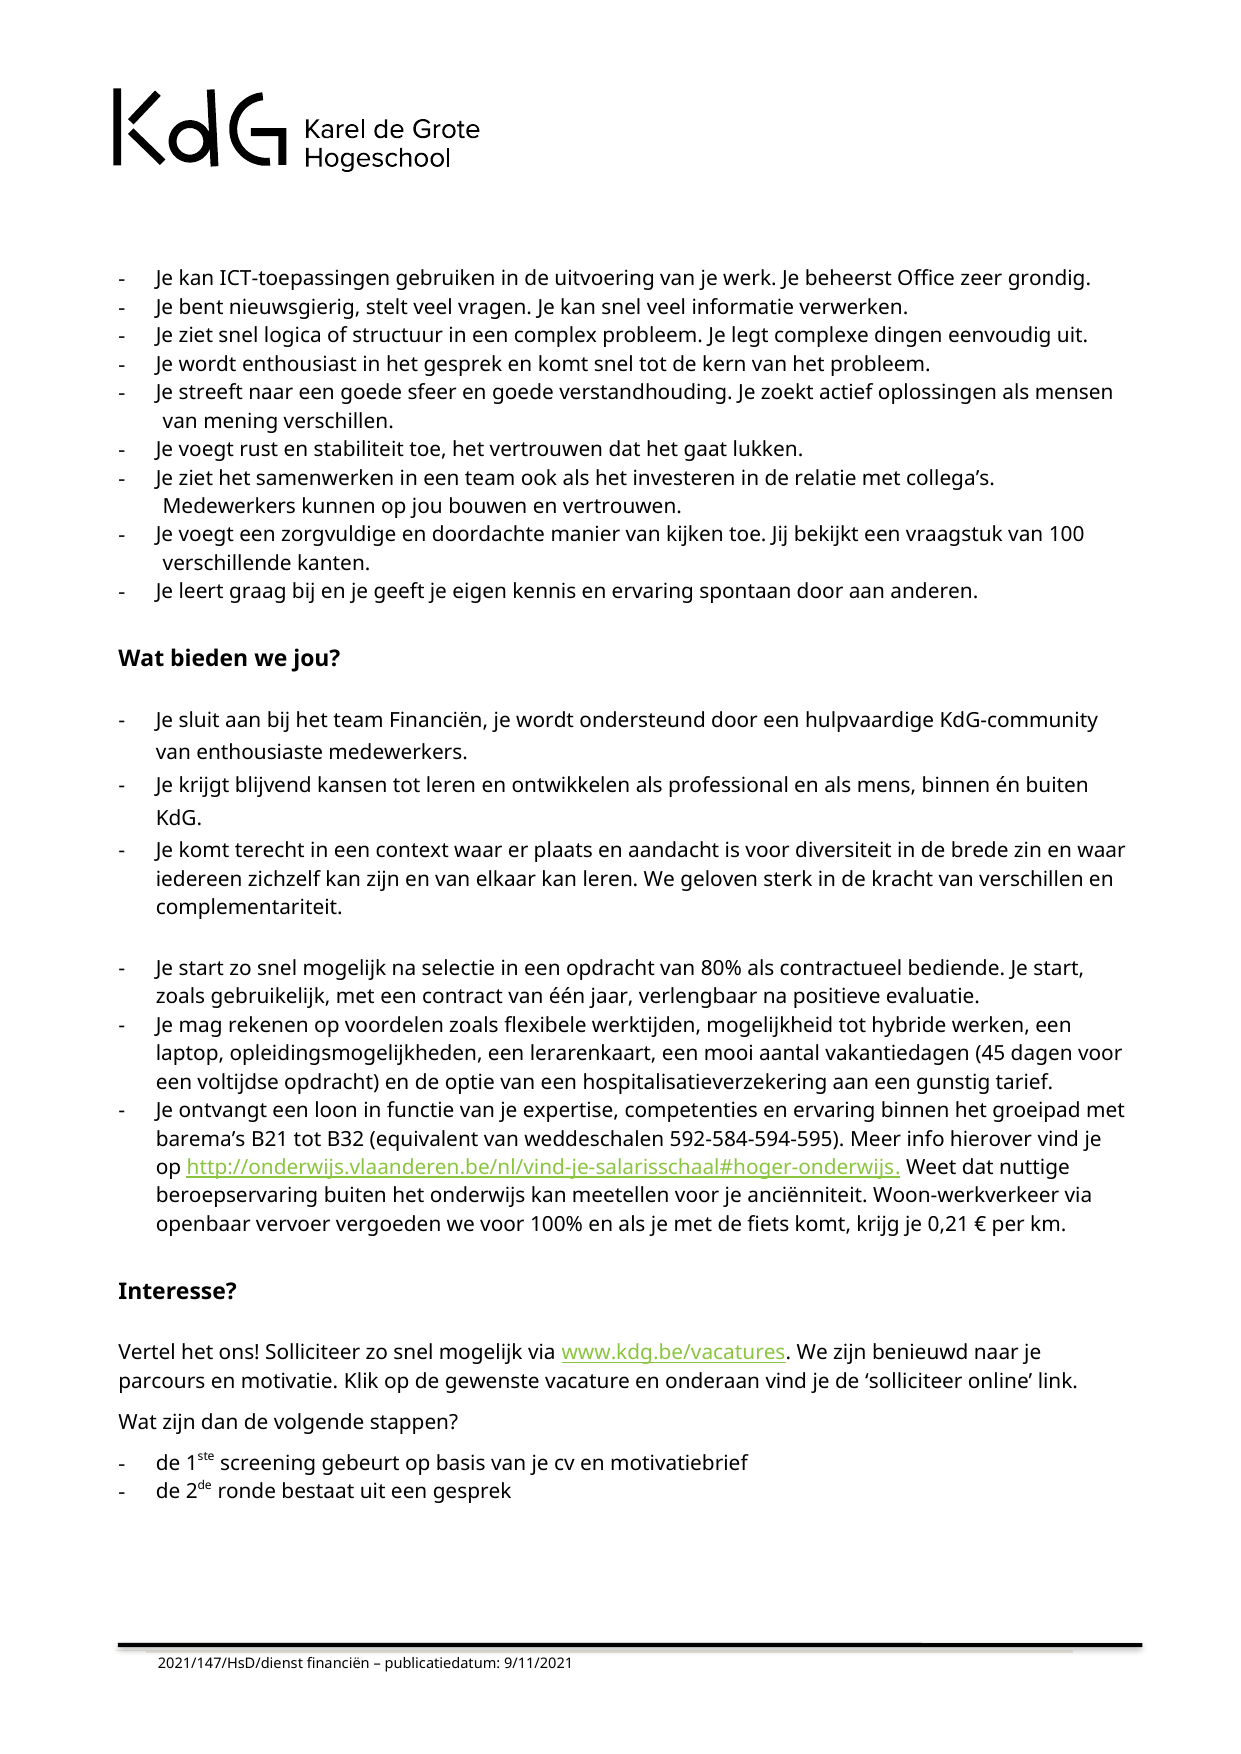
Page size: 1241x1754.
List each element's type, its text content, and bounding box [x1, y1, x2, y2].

list Je sluit aan bij het team Financiën, je wordt ondersteund door een hulpvaardige KdG-community van enthousiaste medewerkers. [118, 705, 1128, 766]
list de 2de ronde bestaat uit een gesprek [118, 1476, 1128, 1505]
list Je bent nieuwsgierig, stelt veel vragen. Je kan snel veel informatie verwerken. [118, 292, 1128, 320]
list Je kan ICT-toepassingen gebruiken in de uitvoering van je werk. Je beheerst Office zeer grondig. [118, 263, 1128, 292]
list Je komt terecht in een context waar er plaats en aandacht is voor diversiteit in de brede zin en waar iedereen zichzelf kan zijn en van elkaar kan leren. We geloven sterk in de kracht van verschillen en complementariteit. [118, 835, 1128, 921]
list Je wordt enthousiast in het gesprek en komt snel tot de kern van het probleem. [118, 349, 1128, 377]
list Je voegt een zorgvuldige en doordachte manier van kijken toe. Jij bekijkt een vraagstuk van 100 verschillende kanten. [118, 519, 1128, 576]
text Interesse? [118, 1275, 1128, 1306]
list Je voegt rust en stabiliteit toe, het vertrouwen dat het gaat lukken. [118, 434, 1128, 463]
text Wat zijn dan de volgende stappen? [118, 1407, 1128, 1435]
text Vertel het ons! Solliciteer zo snel mogelijk via www.kdg.be/vacatures. We zijn benieuwd naar je parcours en motivatie. Klik op de gewenste vacature en onderaan vind je de ‘solliciteer online’ link. [118, 1337, 1128, 1394]
list Je krijgt blijvend kansen tot leren en ontwikkelen als professional en als mens, binnen én buiten KdG. [118, 770, 1128, 831]
text Wat bieden we jou? [118, 642, 1128, 673]
list Je streeft naar een goede sfeer en goede verstandhouding. Je zoekt actief oplossingen als mensen van mening verschillen. [118, 377, 1128, 434]
list Je leert graag bij en je geeft je eigen kennis en ervaring spontaan door aan anderen. [118, 576, 1128, 605]
list Je mag rekenen op voordelen zoals flexibele werktijden, mogelijkheid tot hybride werken, een laptop, opleidingsmogelijkheden, een lerarenkaart, een mooi aantal vakantiedagen (45 dagen voor een voltijdse opdracht) en de optie van een hospitalisatieverzekering aan een gunstig tarief. [118, 1010, 1128, 1095]
list Je ziet het samenwerken in een team ook als het investeren in de relatie met collega’s. Medewerkers kunnen op jou bouwen en vertrouwen. [118, 463, 1128, 519]
list Je start zo snel mogelijk na selectie in een opdracht van 80% als contractueel bediende. Je start, zoals gebruikelijk, met een contract van één jaar, verlengbaar na positieve evaluatie. [118, 953, 1128, 1010]
list Je ziet snel logica of structuur in een complex probleem. Je legt complexe dingen eenvoudig uit. [118, 320, 1128, 349]
list Je ontvangt een loon in functie van je expertise, competenties en ervaring binnen het groeipad met barema’s B21 tot B32 (equivalent van weddeschalen 592-584-594-595). Meer info hierover vind je op http://onderwijs.vlaanderen.be/nl/vind-je-salarisschaal#hoger-onderwijs. Weet dat nuttige beroepservaring buiten het onderwijs kan meetellen voor je anciënniteit. Woon-werkverkeer via openbaar vervoer vergoeden we voor 100% en als je met de fiets komt, krijg je 0,21 € per km. [118, 1095, 1128, 1237]
list de 1ste screening gebeurt op basis van je cv en motivatiebrief [118, 1448, 1128, 1476]
